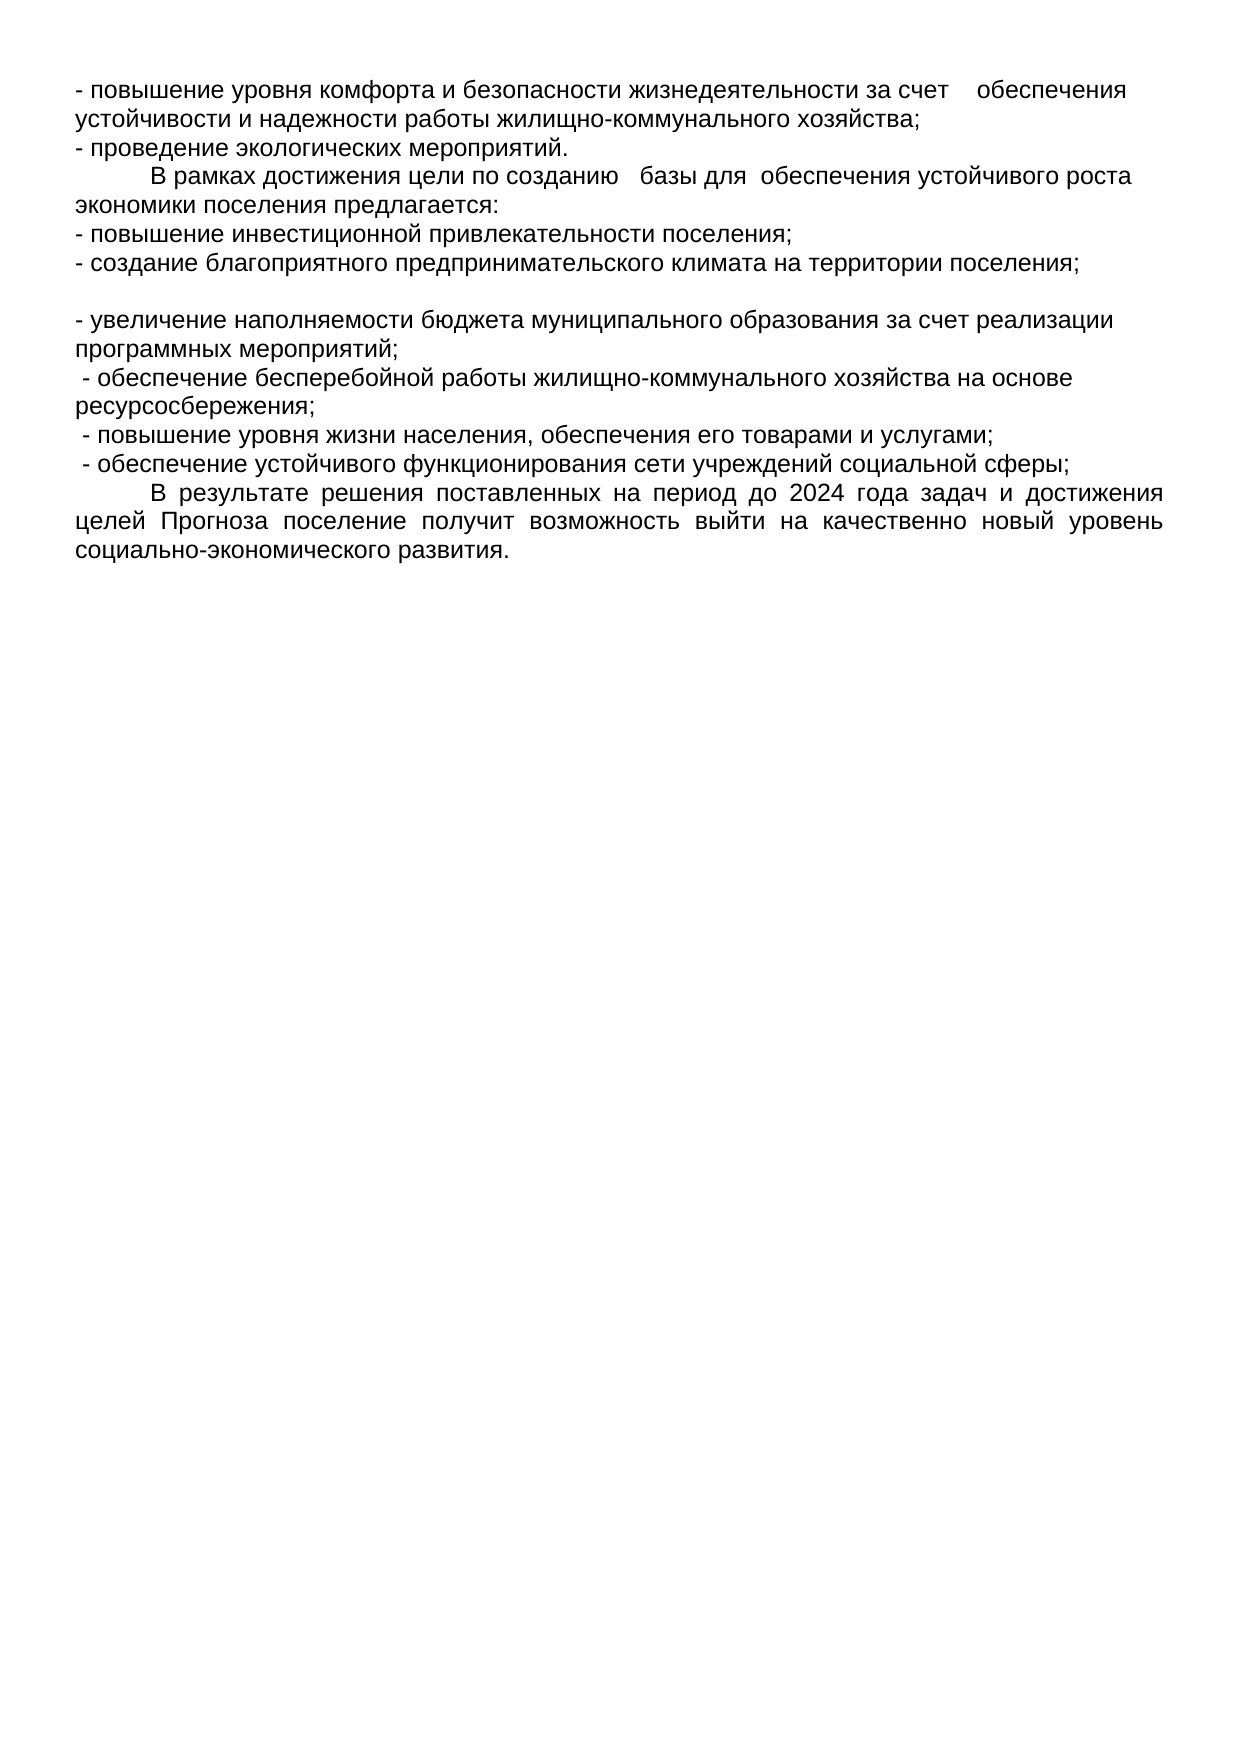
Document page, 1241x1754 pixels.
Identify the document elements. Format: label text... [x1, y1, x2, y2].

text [75, 75, 1165, 132]
text - проведение экологических мероприятий. [75, 132, 1165, 161]
text В рамках достижения цели по созданию базы для обеспечения устойчивого роста экономики поселения предлагается: - повышение инвестиционной привлекательности поселения; - создание благоприятного предпринимательского климата на территории поселения; - увеличение наполняемости бюджета муниципального образования за счет реализации программных мероприятий; - обеспечение бесперебойной работы жилищно-коммунального хозяйства на основе ресурсосбережения; - повышение уровня жизни населения, обеспечения его товарами и услугами; - обеспечение устойчивого функционирования сети учреждений социальной сферы; [75, 161, 1165, 477]
text В результате решения поставленных на период до 2024 года задач и достижения целей Прогноза поселение получит возможность выйти на качественно новый уровень социально-экономического развития. [75, 477, 1165, 564]
